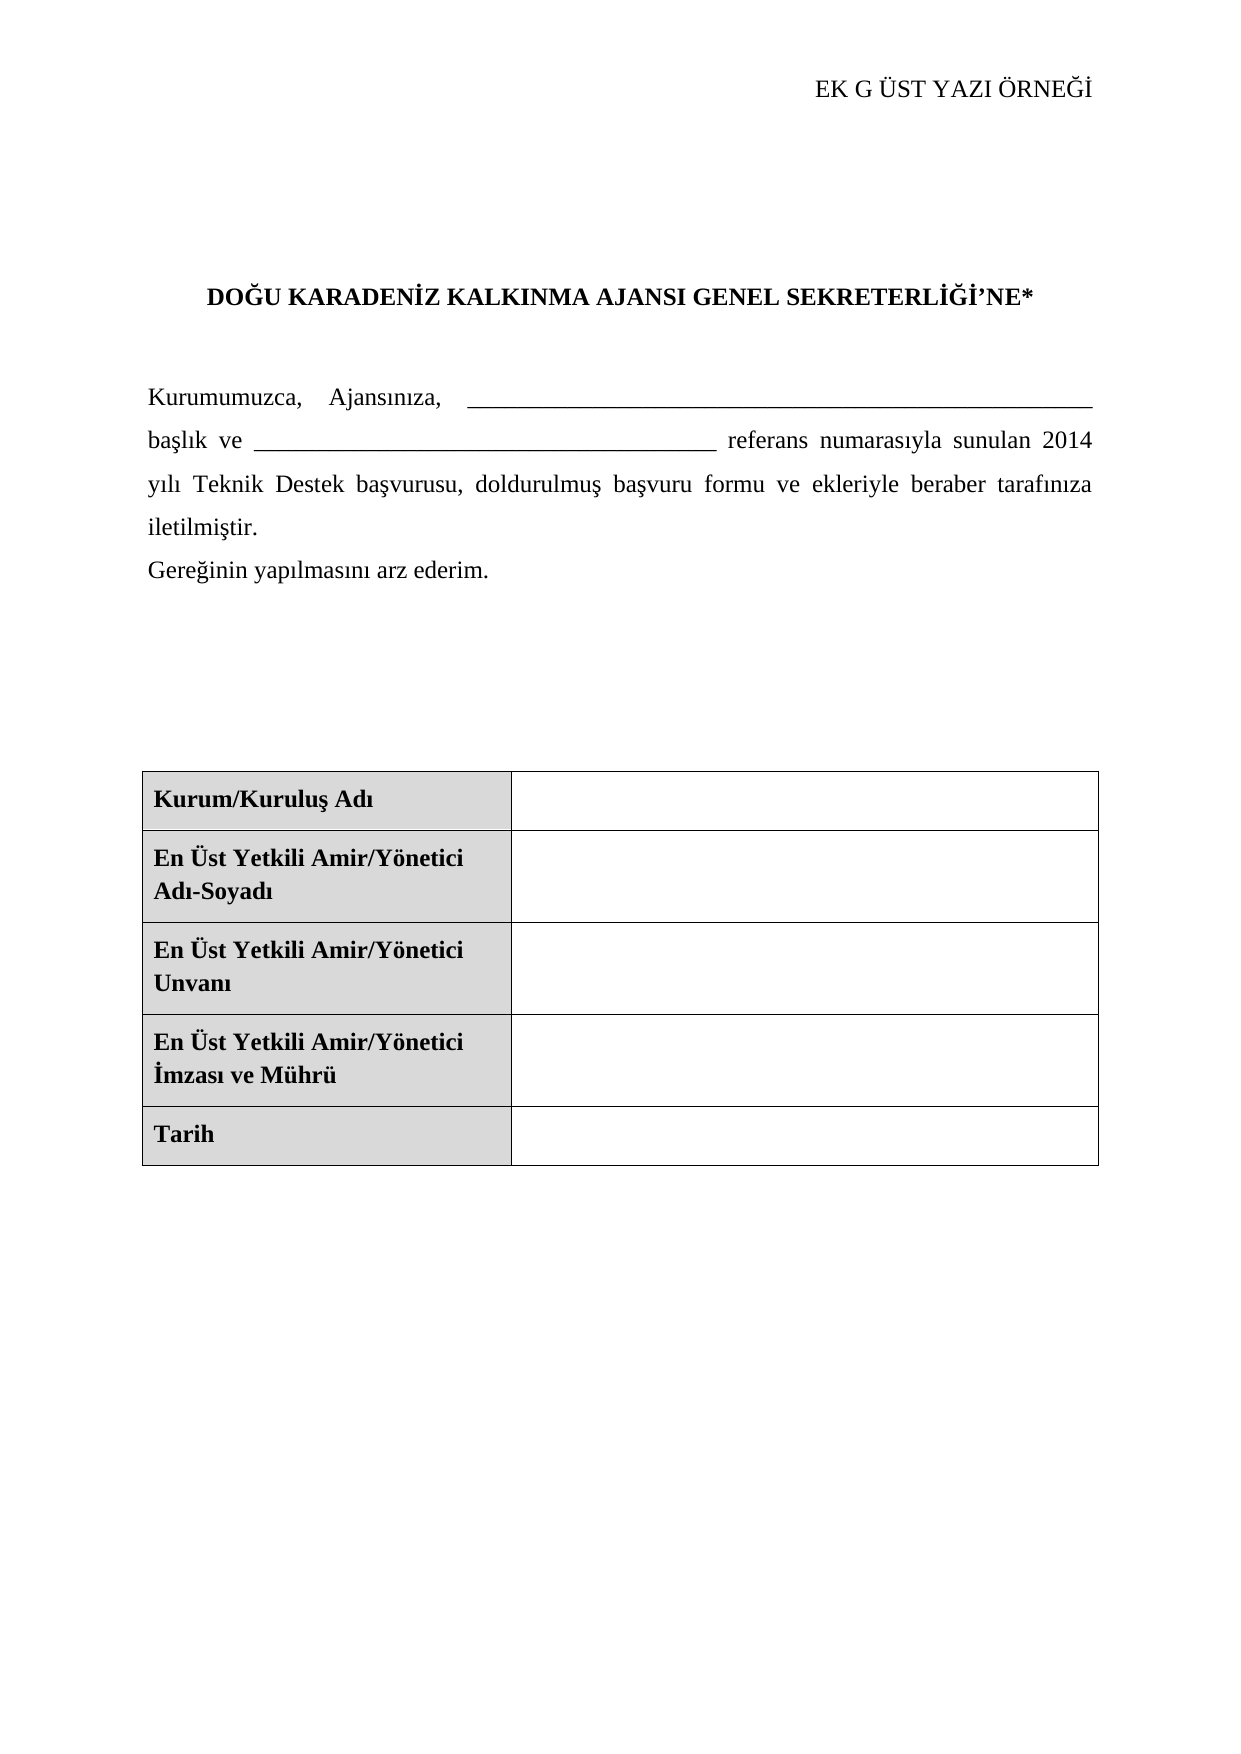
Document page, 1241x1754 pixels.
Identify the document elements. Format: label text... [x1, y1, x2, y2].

table_cell [512, 923, 1098, 1014]
table_cell En Üst Yetkili Amir/Yönetici İmzası ve Mührü [143, 1015, 511, 1106]
table_cell En Üst Yetkili Amir/Yönetici Unvanı [143, 923, 511, 1014]
text Kurumumuzca, Ajansınıza, __________________________________________________ başlık ve _____________________________________ referans numarasıyla sunulan 2014 yılı Teknik Destek başvurusu, doldurulmuş başvuru formu ve ekleriyle beraber tarafınıza iletilmiştir. [148, 382, 1093, 541]
text Gereğinin yapılmasını arz ederim. [148, 555, 1093, 584]
table_header [512, 772, 1098, 829]
text DOĞU KARADENİZ KALKINMA AJANSI GENEL SEKRETERLİĞİ’NE* [148, 282, 1093, 311]
table_cell Tarih [143, 1107, 511, 1165]
table_cell [512, 1107, 1098, 1165]
table_cell En Üst Yetkili Amir/Yönetici Adı-Soyadı [143, 831, 511, 922]
table_header Kurum/Kuruluş Adı [143, 772, 511, 829]
table_cell [512, 831, 1098, 922]
table_cell [512, 1015, 1098, 1106]
